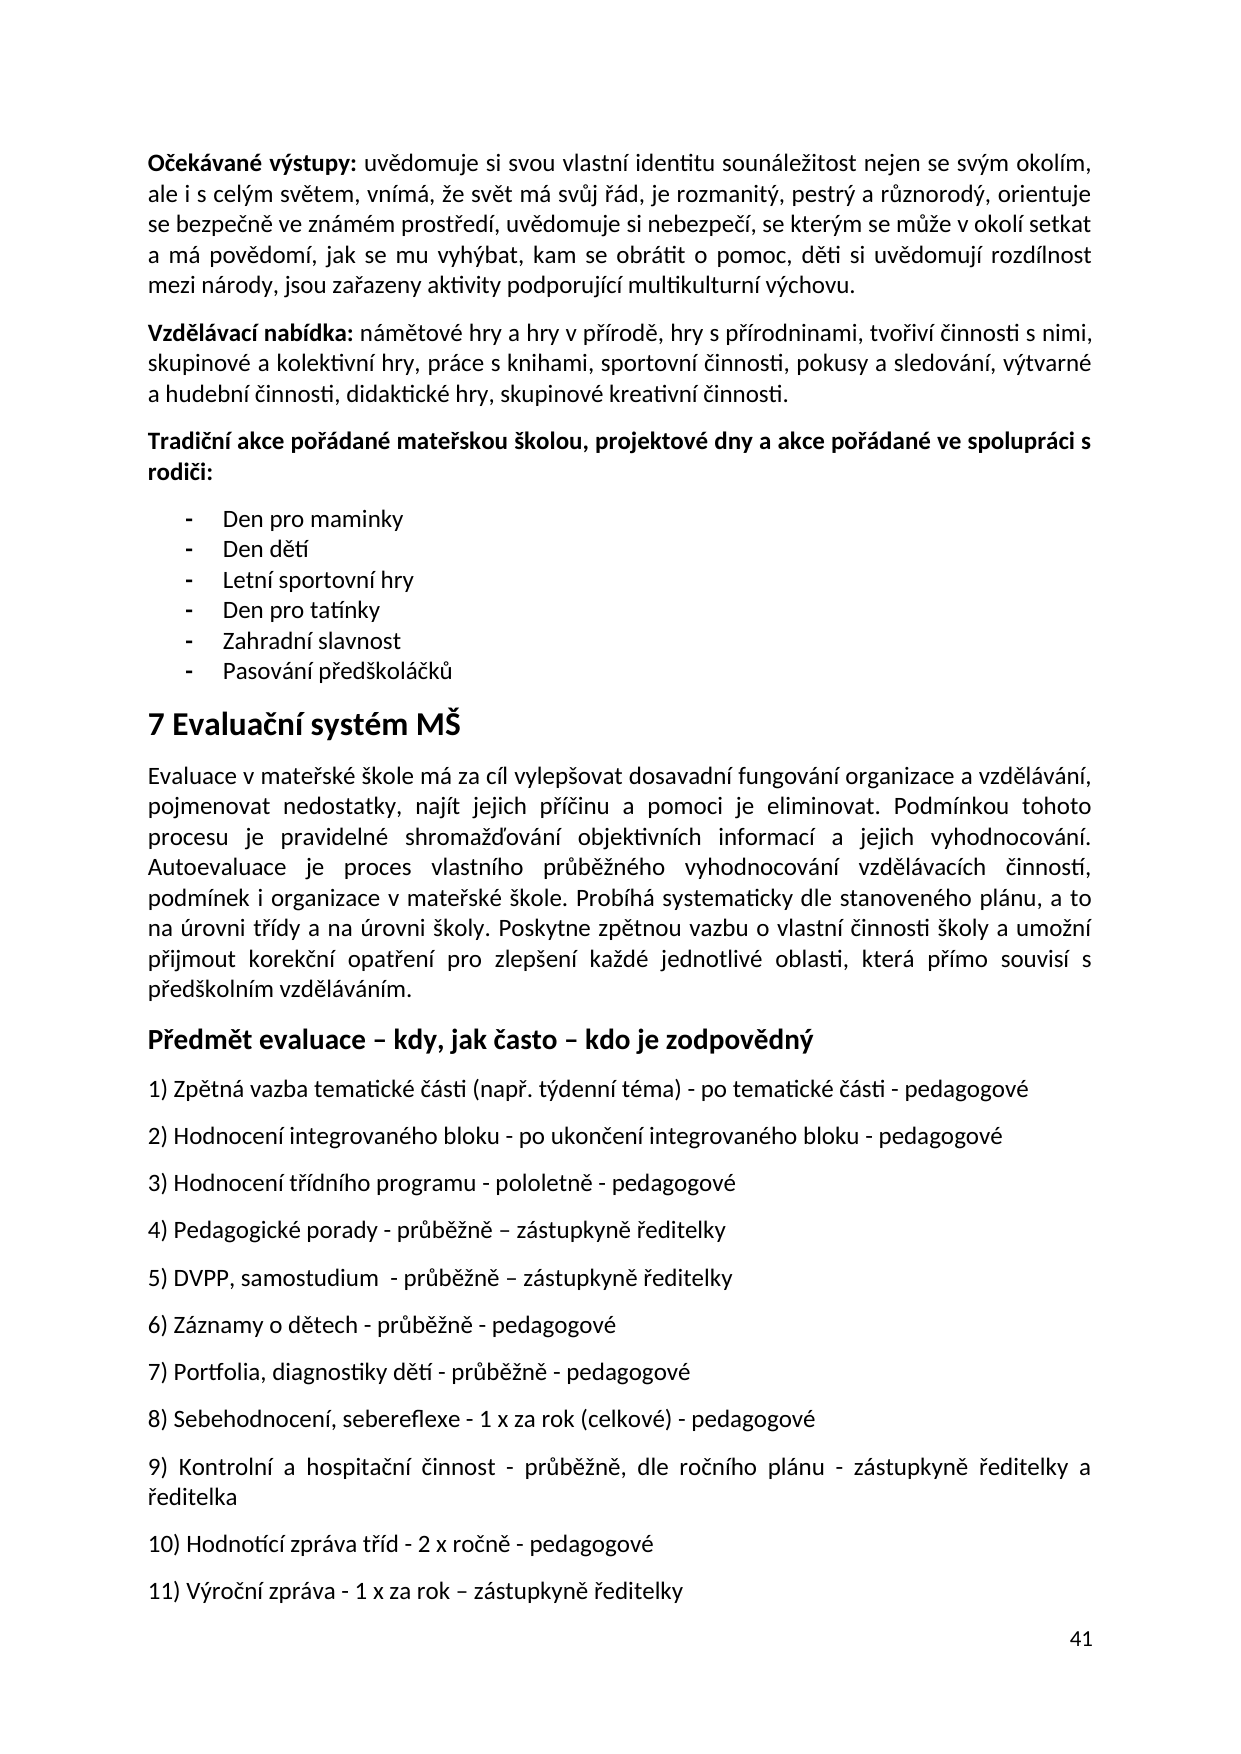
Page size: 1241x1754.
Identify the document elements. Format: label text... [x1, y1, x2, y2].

text Evaluace v mateřské škole má za cíl vylepšovat dosavadní fungování organizace a vzdělávání, pojmenovat nedostatky, najít jejich příčinu a pomoci je eliminovat. Podmínkou tohoto procesu je pravidelné shromažďování objektivních informací a jejich vyhodnocování. Autoevaluace je proces vlastního průběžného vyhodnocování vzdělávacích činností, podmínek i organizace v mateřské škole. Probíhá systematicky dle stanoveného plánu, a to na úrovni třídy a na úrovni školy. Poskytne zpětnou vazbu o vlastní činnosti školy a umožní přijmout korekční opatření pro zlepšení každé jednotlivé oblasti, která přímo souvisí s předškolním vzděláváním. [148, 760, 1093, 1004]
list Pasování předškoláčků [185, 655, 1093, 686]
text 4) Pedagogické porady - průběžně – zástupkyně ředitelky [148, 1215, 1093, 1245]
text 3) Hodnocení třídního programu - pololetně - pedagogové [148, 1167, 1093, 1198]
list Letní sportovní hry [185, 564, 1093, 594]
list Den pro tatínky [185, 594, 1093, 625]
text 8) Sebehodnocení, sebereflexe - 1 x za rok (celkové) - pedagogové [148, 1403, 1093, 1434]
text 1) Zpětná vazba tematické části (např. týdenní téma) - po tematické části - pedagogové [148, 1073, 1093, 1104]
text Očekávané výstupy: uvědomuje si svou vlastní identitu sounáležitost nejen se svým okolím, ale i s celým světem, vnímá, že svět má svůj řád, je rozmanitý, pestrý a různorodý, orientuje se bezpečně ve známém prostředí, uvědomuje si nebezpečí, se kterým se může v okolí setkat a má povědomí, jak se mu vyhýbat, kam se obrátit o pomoc, děti si uvědomují rozdílnost mezi národy, jsou zařazeny aktivity podporující multikulturní výchovu. [148, 148, 1093, 300]
list Zahradní slavnost [185, 625, 1093, 655]
list Den pro maminky [185, 503, 1093, 533]
text 7 Evaluační systém MŠ [148, 703, 1093, 743]
text 9) Kontrolní a hospitační činnost - průběžně, dle ročního plánu - zástupkyně ředitelky a ředitelka [148, 1451, 1093, 1512]
text Vzdělávací nabídka: námětové hry a hry v přírodě, hry s přírodninami, tvořiví činnosti s nimi, skupinové a kolektivní hry, práce s knihami, sportovní činnosti, pokusy a sledování, výtvarné a hudební činnosti, didaktické hry, skupinové kreativní činnosti. [148, 317, 1093, 408]
text 2) Hodnocení integrovaného bloku - po ukončení integrovaného bloku - pedagogové [148, 1120, 1093, 1151]
text 5) DVPP, samostudium - průběžně – zástupkyně ředitelky [148, 1262, 1093, 1292]
text Tradiční akce pořádané mateřskou školou, projektové dny a akce pořádané ve spolupráci s rodiči: [148, 425, 1093, 486]
text 6) Záznamy o dětech - průběžně - pedagogové [148, 1309, 1093, 1339]
text Předmět evaluace – kdy, jak často – kdo je zodpovědný [148, 1021, 1093, 1056]
text 11) Výroční zpráva - 1 x za rok – zástupkyně ředitelky [148, 1576, 1093, 1606]
text 10) Hodnotící zpráva tříd - 2 x ročně - pedagogové [148, 1528, 1093, 1559]
list Den dětí [185, 533, 1093, 564]
text 7) Portfolia, diagnostiky dětí - průběžně - pedagogové [148, 1356, 1093, 1387]
